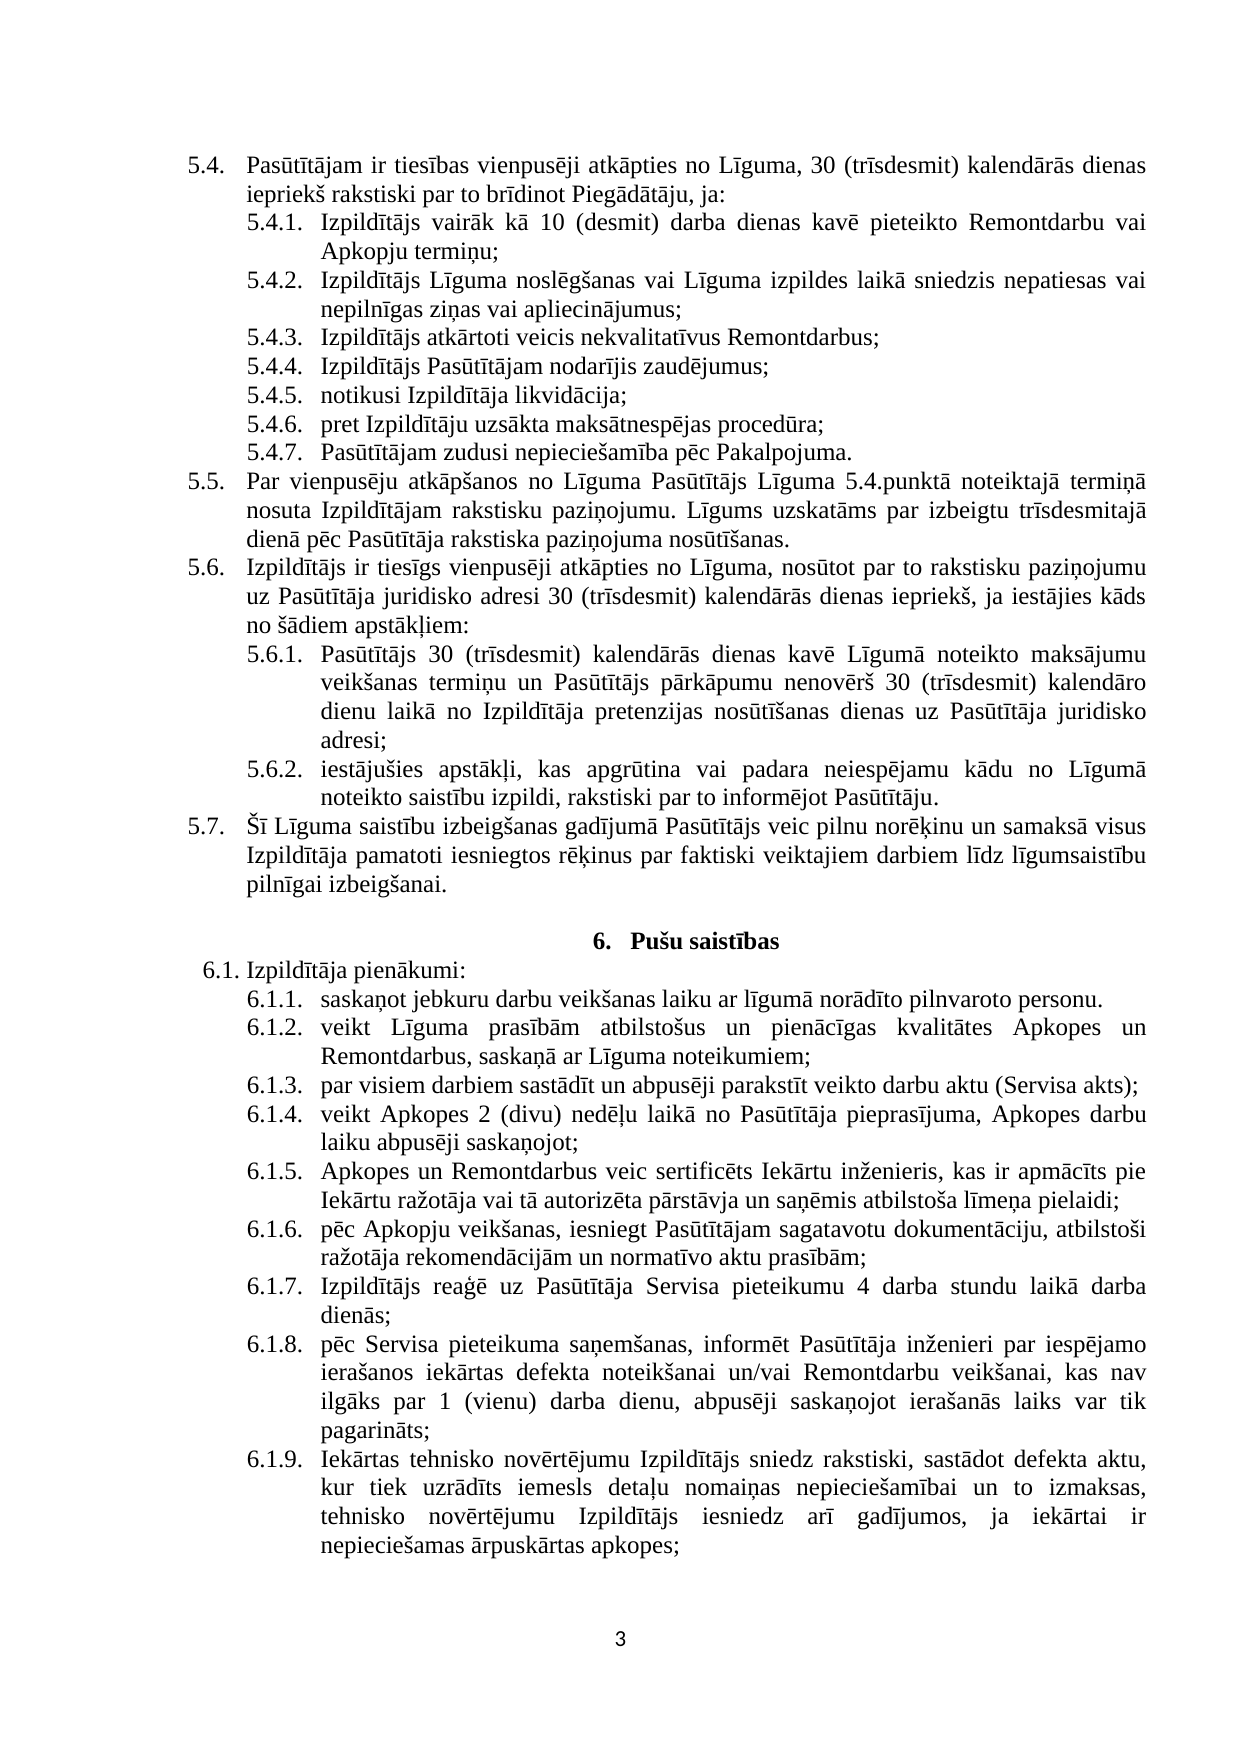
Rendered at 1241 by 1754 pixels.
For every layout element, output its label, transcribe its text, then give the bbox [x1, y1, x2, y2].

list veikt Apkopes 2 (divu) nedēļu laikā no Pasūtītāja pieprasījuma, Apkopes darbu laiku abpusēji saskaņojot; [247, 1099, 1147, 1156]
list Apkopes un Remontdarbus veic sertificēts Iekārtu inženieris, kas ir apmācīts pie Iekārtu ražotāja vai tā autorizēta pārstāvja un saņēmis atbilstoša līmeņa pielaidi; [247, 1156, 1147, 1214]
list Izpildītājs atkārtoti veicis nekvalitatīvus Remontdarbus; [247, 322, 1147, 351]
list Izpildītāja pienākumi: [202, 955, 1147, 984]
list Par vienpusēju atkāpšanos no Līguma Pasūtītājs Līguma 5.4.punktā noteiktajā termiņā nosuta Izpildītājam rakstisku paziņojumu. Līgums uzskatāms par izbeigtu trīsdesmitajā dienā pēc Pasūtītāja rakstiska paziņojuma nosūtīšanas. [187, 466, 1147, 552]
list Pasūtītājs 30 (trīsdesmit) kalendārās dienas kavē Līgumā noteikto maksājumu veikšanas termiņu un Pasūtītājs pārkāpumu nenovērš 30 (trīsdesmit) kalendāro dienu laikā no Izpildītāja pretenzijas nosūtīšanas dienas uz Pasūtītāja juridisko adresi; [247, 639, 1147, 754]
list pēc Servisa pieteikuma saņemšanas, informēt Pasūtītāja inženieri par iespējamo ierašanos iekārtas defekta noteikšanai un/vai Remontdarbu veikšanai, kas nav ilgāks par 1 (vienu) darba dienu, abpusēji saskaņojot ierašanās laiks var tik pagarināts; [247, 1329, 1147, 1444]
list iestājušies apstākļi, kas apgrūtina vai padara neiespējamu kādu no Līgumā noteikto saistību izpildi, rakstiski par to informējot Pasūtītāju. [247, 754, 1147, 811]
list veikt Līguma prasībām atbilstošus un pienācīgas kvalitātes Apkopes un Remontdarbus, saskaņā ar Līguma noteikumiem; [247, 1012, 1147, 1070]
list Izpildītājs reaģē uz Pasūtītāja Servisa pieteikumu 4 darba stundu laikā darba dienās; [247, 1271, 1147, 1329]
list Izpildītājs ir tiesīgs vienpusēji atkāpties no Līguma, nosūtot par to rakstisku paziņojumu uz Pasūtītāja juridisko adresi 30 (trīsdesmit) kalendārās dienas iepriekš, ja iestājies kāds no šādiem apstākļiem: [187, 552, 1147, 639]
list Izpildītājs vairāk kā 10 (desmit) darba dienas kavē pieteikto Remontdarbu vai Apkopju termiņu; [247, 207, 1147, 265]
list Izpildītājs Pasūtītājam nodarījis zaudējumus; [247, 351, 1147, 380]
list Iekārtas tehnisko novērtējumu Izpildītājs sniedz rakstiski, sastādot defekta aktu, kur tiek uzrādīts iemesls detaļu nomaiņas nepieciešamībai un to izmaksas, tehnisko novērtējumu Izpildītājs iesniedz arī gadījumos, ja iekārtai ir nepieciešamas ārpuskārtas apkopes; [247, 1444, 1147, 1559]
list Pušu saistības [225, 926, 1147, 955]
list pēc Apkopju veikšanas, iesniegt Pasūtītājam sagatavotu dokumentāciju, atbilstoši ražotāja rekomendācijām un normatīvo aktu prasībām; [247, 1214, 1147, 1271]
list notikusi Izpildītāja likvidācija; [247, 380, 1147, 409]
list Šī Līguma saistību izbeigšanas gadījumā Pasūtītājs veic pilnu norēķinu un samaksā visus Izpildītāja pamatoti iesniegtos rēķinus par faktiski veiktajiem darbiem līdz līgumsaistību pilnīgai izbeigšanai. [187, 811, 1147, 897]
list Izpildītājs Līguma noslēgšanas vai Līguma izpildes laikā sniedzis nepatiesas vai nepilnīgas ziņas vai apliecinājumus; [247, 265, 1147, 322]
list saskaņot jebkuru darbu veikšanas laiku ar līgumā norādīto pilnvaroto personu. [247, 984, 1147, 1012]
list Pasūtītājam zudusi nepieciešamība pēc Pakalpojuma. [247, 437, 1147, 466]
list pret Izpildītāju uzsākta maksātnespējas procedūra; [247, 409, 1147, 437]
list par visiem darbiem sastādīt un abpusēji parakstīt veikto darbu aktu (Servisa akts); [247, 1070, 1147, 1099]
list Pasūtītājam ir tiesības vienpusēji atkāpties no Līguma, 30 (trīsdesmit) kalendārās dienas iepriekš rakstiski par to brīdinot Piegādātāju, ja: [187, 150, 1147, 207]
